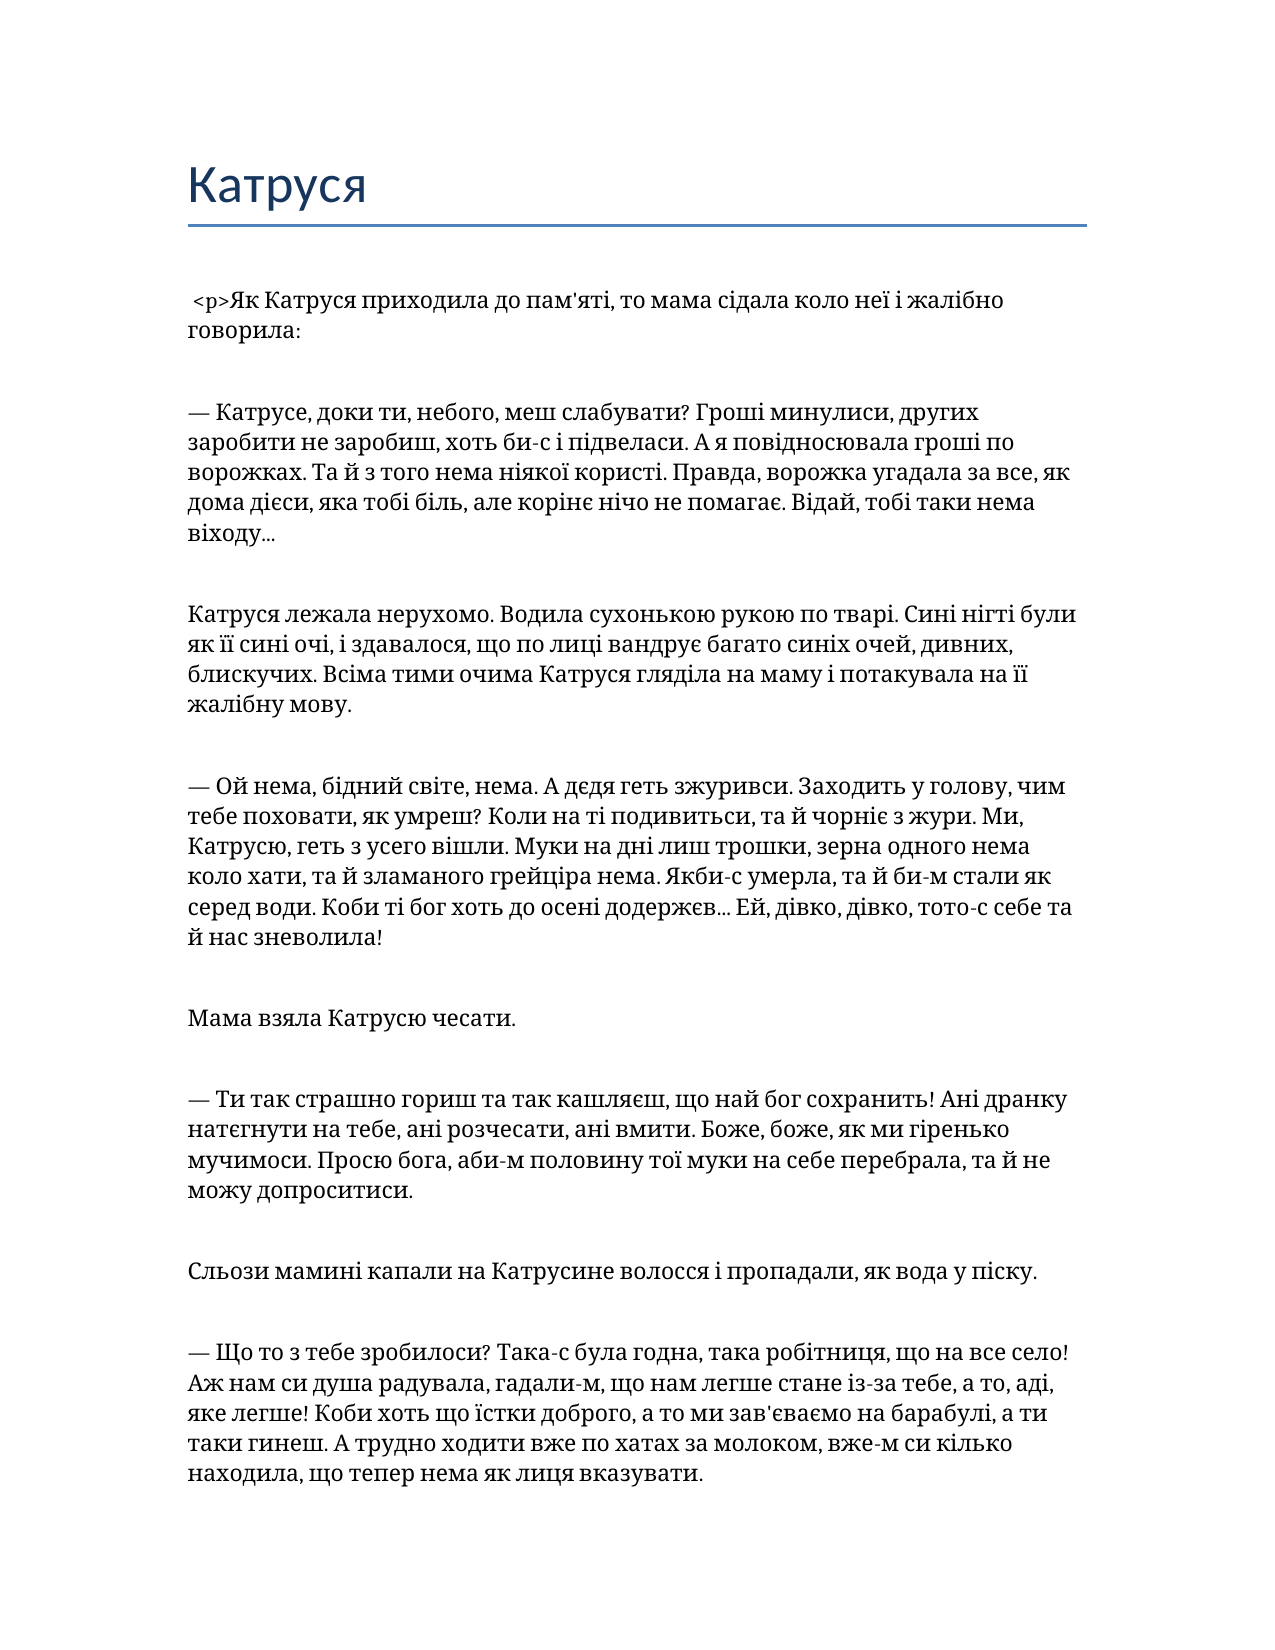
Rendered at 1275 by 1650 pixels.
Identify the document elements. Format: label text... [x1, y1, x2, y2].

text Катруся лежала нерухомо. Водила сухонькою рукою по тварі. Сині нігті були як її сині очі, і здавалося, що по лиці вандрує багато синіх очей, дивних, блискучих. Всіма тими очима Катруся гляділа на маму і потакувала на її жалібну мову. [187, 571, 1087, 718]
title Катруся [187, 150, 1087, 227]
text — Ти так страшно гориш та так кашляєш, що най бог сохранить! Ані дранку натєгнути на тебе, ані розчесати, ані вмити. Боже, боже, як ми гіренько мучимоси. Просю бога, аби-м половину тої муки на себе перебрала, та й не можу допроситиси. [187, 1057, 1087, 1204]
text <p>Як Катруся приходила до пам'яті, то мама сідала коло неї і жалібно говорила: [187, 258, 1087, 344]
text — Катрусе, доки ти, небого, меш слабувати? Гроші минулиси, других заробити не заробиш, хоть би-с і підвеласи. А я повідносювала гроші по ворожках. Та й з того нема ніякої користі. Правда, ворожка угадала за все, як дома дієси, яка тобі біль, але корінє нічо не помагає. Відай, тобі таки нема віходу... [187, 369, 1087, 547]
text Сльози мамині капали на Катрусине волосся і пропадали, як вода у піску. [187, 1229, 1087, 1285]
text — Що то з тебе зробилоси? Така-с була годна, така робітниця, що на все село! Аж нам си душа радувала, гадали-м, що нам легше стане із-за тебе, а то, аді, яке легше! Коби хоть що їстки доброго, а то ми зав'єваємо на барабулі, а ти таки гинеш. А трудно ходити вже по хатах за молоком, вже-м си кілько находила, що тепер нема як лиця вказувати. [187, 1310, 1087, 1487]
text Мама взяла Катрусю чесати. [187, 976, 1087, 1032]
text — Ой нема, бідний світе, нема. А дєдя геть зжуривси. Заходить у голову, чим тебе поховати, як умреш? Коли на ті подивитьси, та й чорніє з жури. Ми, Катрусю, геть з усего вішли. Муки на дні лиш трошки, зерна одного нема коло хати, та й зламаного грейціра нема. Якби-с умерла, та й би-м стали як серед води. Коби ті бог хоть до осені додержєв... Ей, дівко, дівко, тото-с себе та й нас зневолила! [187, 743, 1087, 951]
